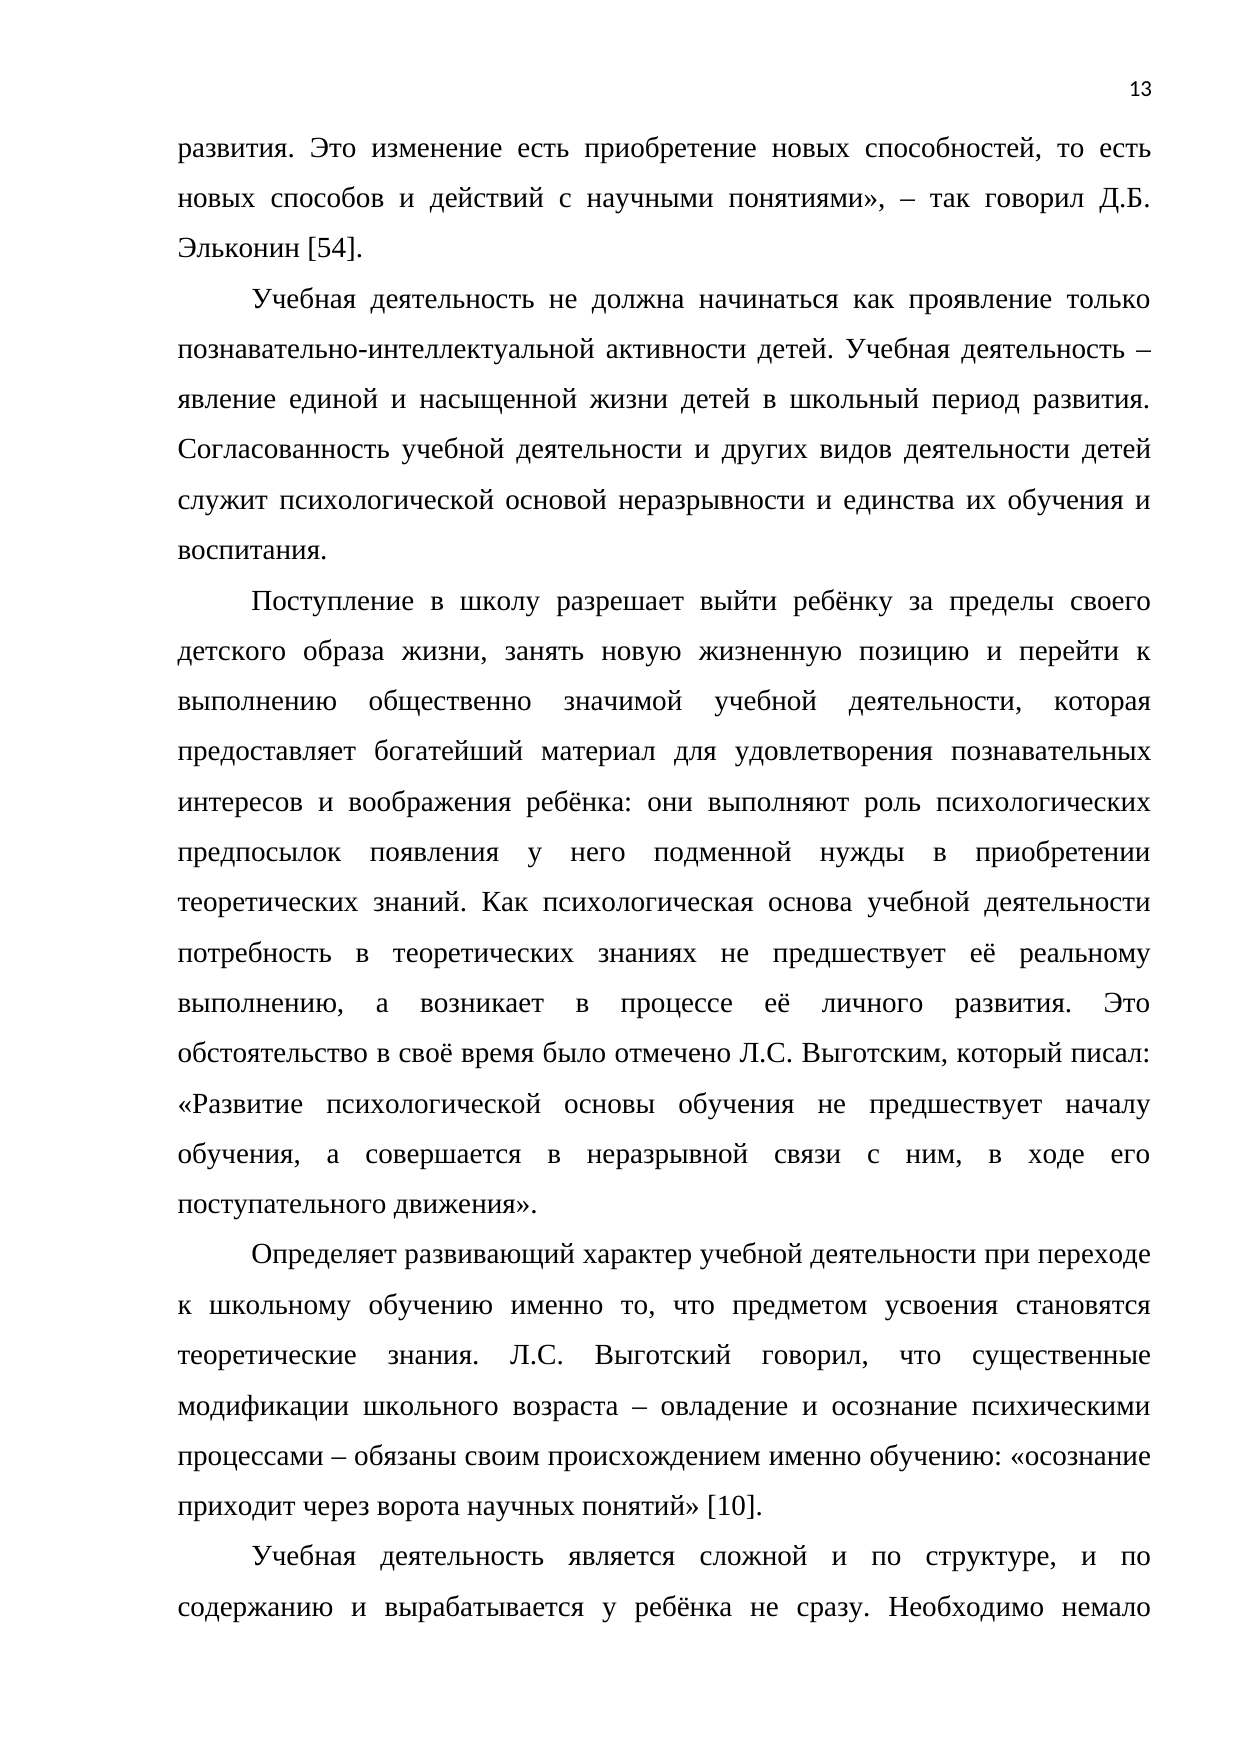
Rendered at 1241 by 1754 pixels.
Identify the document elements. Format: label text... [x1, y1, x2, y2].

text Поступление в школу разрешает выйти ребёнку за пределы своего детского образа жизни, занять новую жизненную позицию и перейти к выполнению общественно значимой учебной деятельности, которая предоставляет богатейший материал для удовлетворения познавательных интересов и воображения ребёнка: они выполняют роль психологических предпосылок появления у него подменной нужды в приобретении теоретических знаний. Как психологическая основа учебной деятельности потребность в теоретических знаниях не предшествует её реальному выполнению, а возникает в процессе её личного развития. Это обстоятельство в своё время было отмечено Л.С. Выготским, который писал: «Развитие психологической основы обучения не предшествует началу обучения, а совершается в неразрывной связи с ним, в ходе его поступательного движения». [177, 583, 1152, 1220]
text Определяет развивающий характер учебной деятельности при переходе к школьному обучению именно то, что предметом усвоения становятся теоретические знания. Л.С. Выготский говорил, что существенные модификации школьного возраста – овладение и осознание психическими процессами – обязаны своим происхождением именно обучению: «осознание приходит через ворота научных понятий» [10]. [177, 1237, 1152, 1522]
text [177, 1538, 1152, 1622]
text Учебная деятельность не должна начинаться как проявление только познавательно-интеллектуальной активности детей. Учебная деятельность –явление единой и насыщенной жизни детей в школьный период развития. Согласованность учебной деятельности и других видов деятельности детей служит психологической основой неразрывности и единства их обучения и воспитания. [177, 281, 1152, 566]
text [177, 130, 1152, 264]
